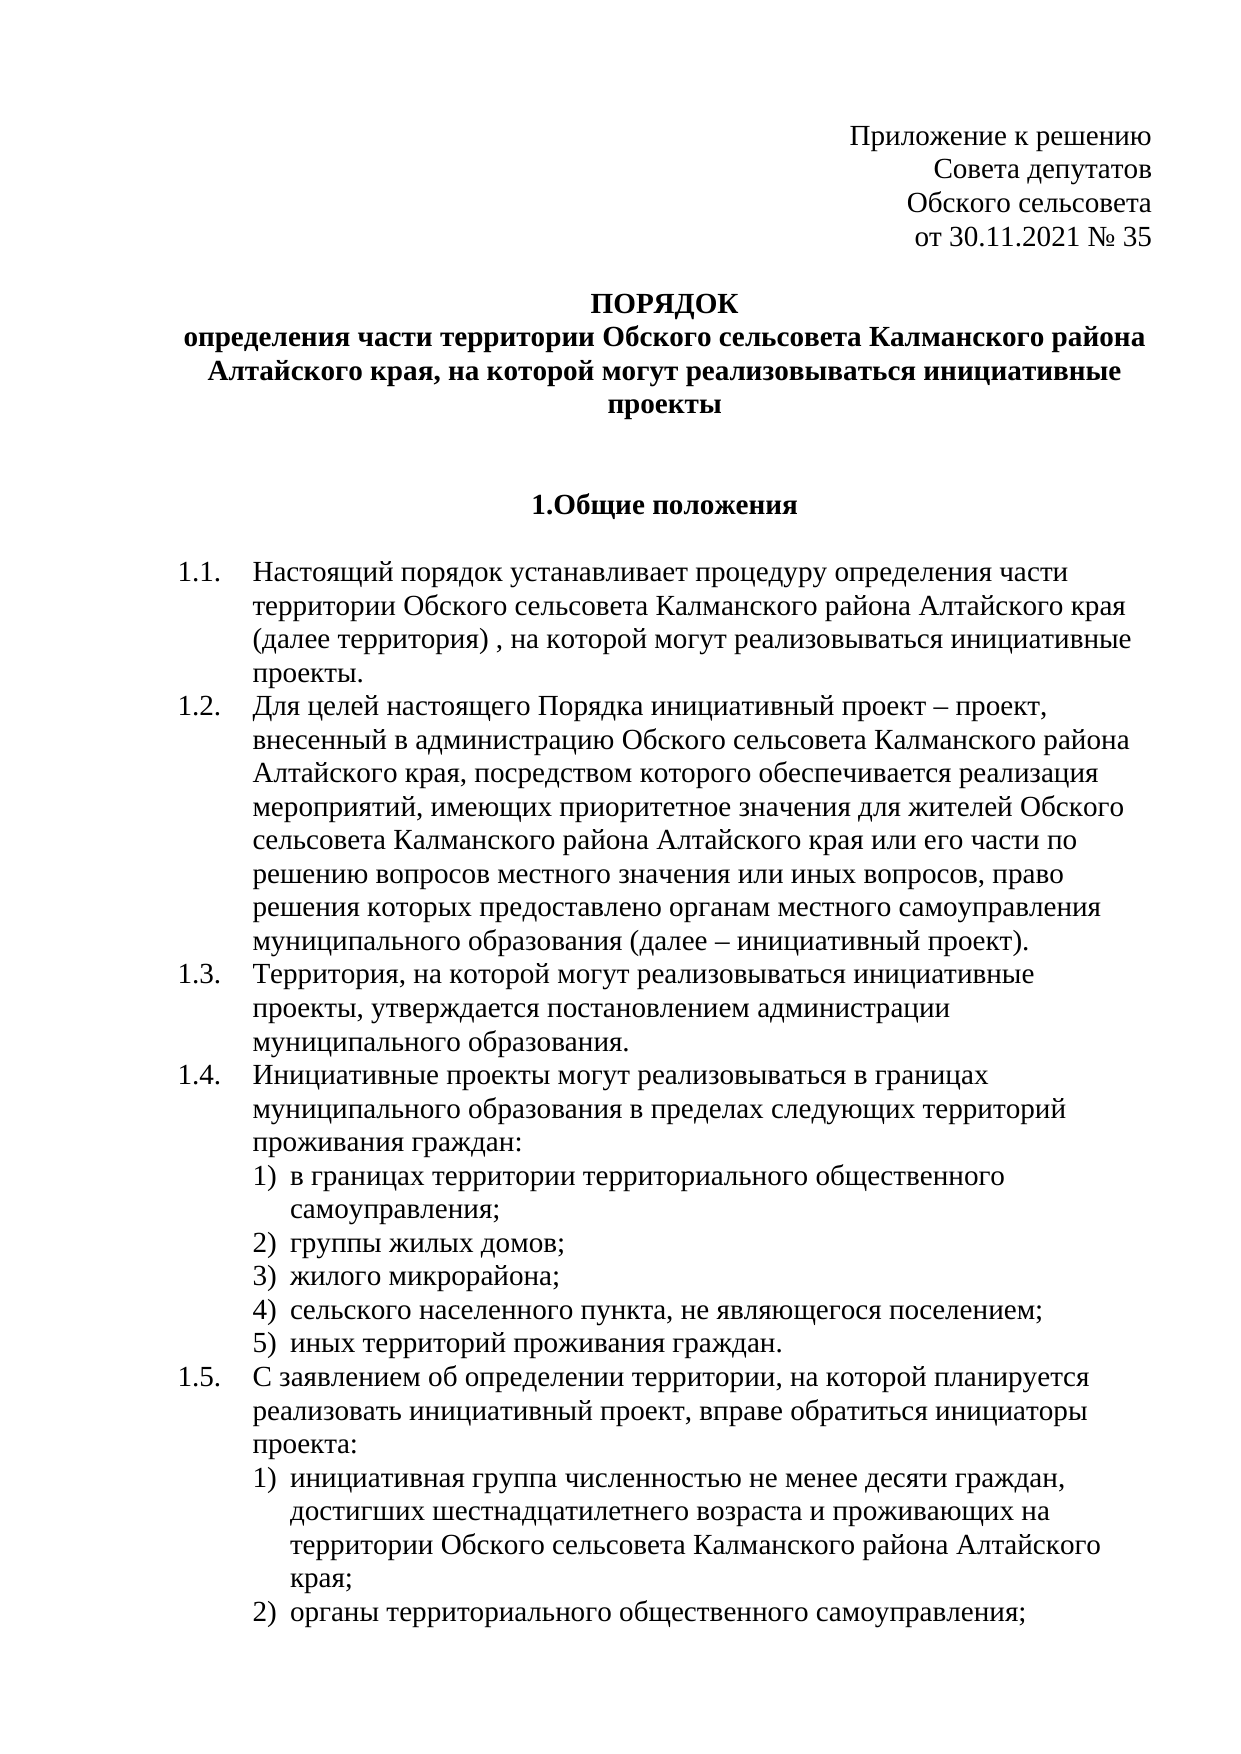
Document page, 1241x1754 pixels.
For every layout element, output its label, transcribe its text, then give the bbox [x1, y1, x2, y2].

text Приложение к решению [177, 118, 1152, 152]
list Инициативные проекты могут реализовываться в границах муниципального образования в пределах следующих территорий проживания граждан: [177, 1057, 1152, 1158]
list жилого микрорайона; [252, 1258, 1152, 1292]
list инициативная группа численностью не менее десяти граждан, достигших шестнадцатилетнего возраста и проживающих на территории Обского сельсовета Калманского района Алтайского края; [252, 1460, 1152, 1594]
list Территория, на которой могут реализовываться инициативные проекты, утверждается постановлением администрации муниципального образования. [177, 957, 1152, 1057]
list органы территориального общественного самоуправления; [252, 1594, 1152, 1627]
text Совета депутатов [177, 152, 1152, 185]
text от 30.11.2021 № 35 [177, 219, 1152, 252]
list иных территорий проживания граждан. [252, 1326, 1152, 1359]
text 1.Общие положения [177, 487, 1152, 521]
list Для целей настоящего Порядка инициативный проект – проект, внесенный в администрацию Обского сельсовета Калманского района Алтайского края, посредством которого обеспечивается реализация мероприятий, имеющих приоритетное значения для жителей Обского сельсовета Калманского района Алтайского края или его части по решению вопросов местного значения или иных вопросов, право решения которых предоставлено органам местного самоуправления муниципального образования (далее – инициативный проект). [177, 688, 1152, 957]
list группы жилых домов; [252, 1225, 1152, 1258]
text определения части территории Обского сельсовета Калманского района Алтайского края, на которой могут реализовываться инициативные проекты [177, 319, 1152, 420]
list в границах территории территориального общественного самоуправления; [252, 1158, 1152, 1225]
text ПОРЯДОК [177, 286, 1152, 319]
list С заявлением об определении территории, на которой планируется реализовать инициативный проект, вправе обратиться инициаторы проекта: [177, 1359, 1152, 1460]
list сельского населенного пункта, не являющегося поселением; [252, 1292, 1152, 1326]
text Обского сельсовета [177, 185, 1152, 219]
list Настоящий порядок устанавливает процедуру определения части территории Обского сельсовета Калманского района Алтайского края (далее территория) , на которой могут реализовываться инициативные проекты. [177, 554, 1152, 688]
